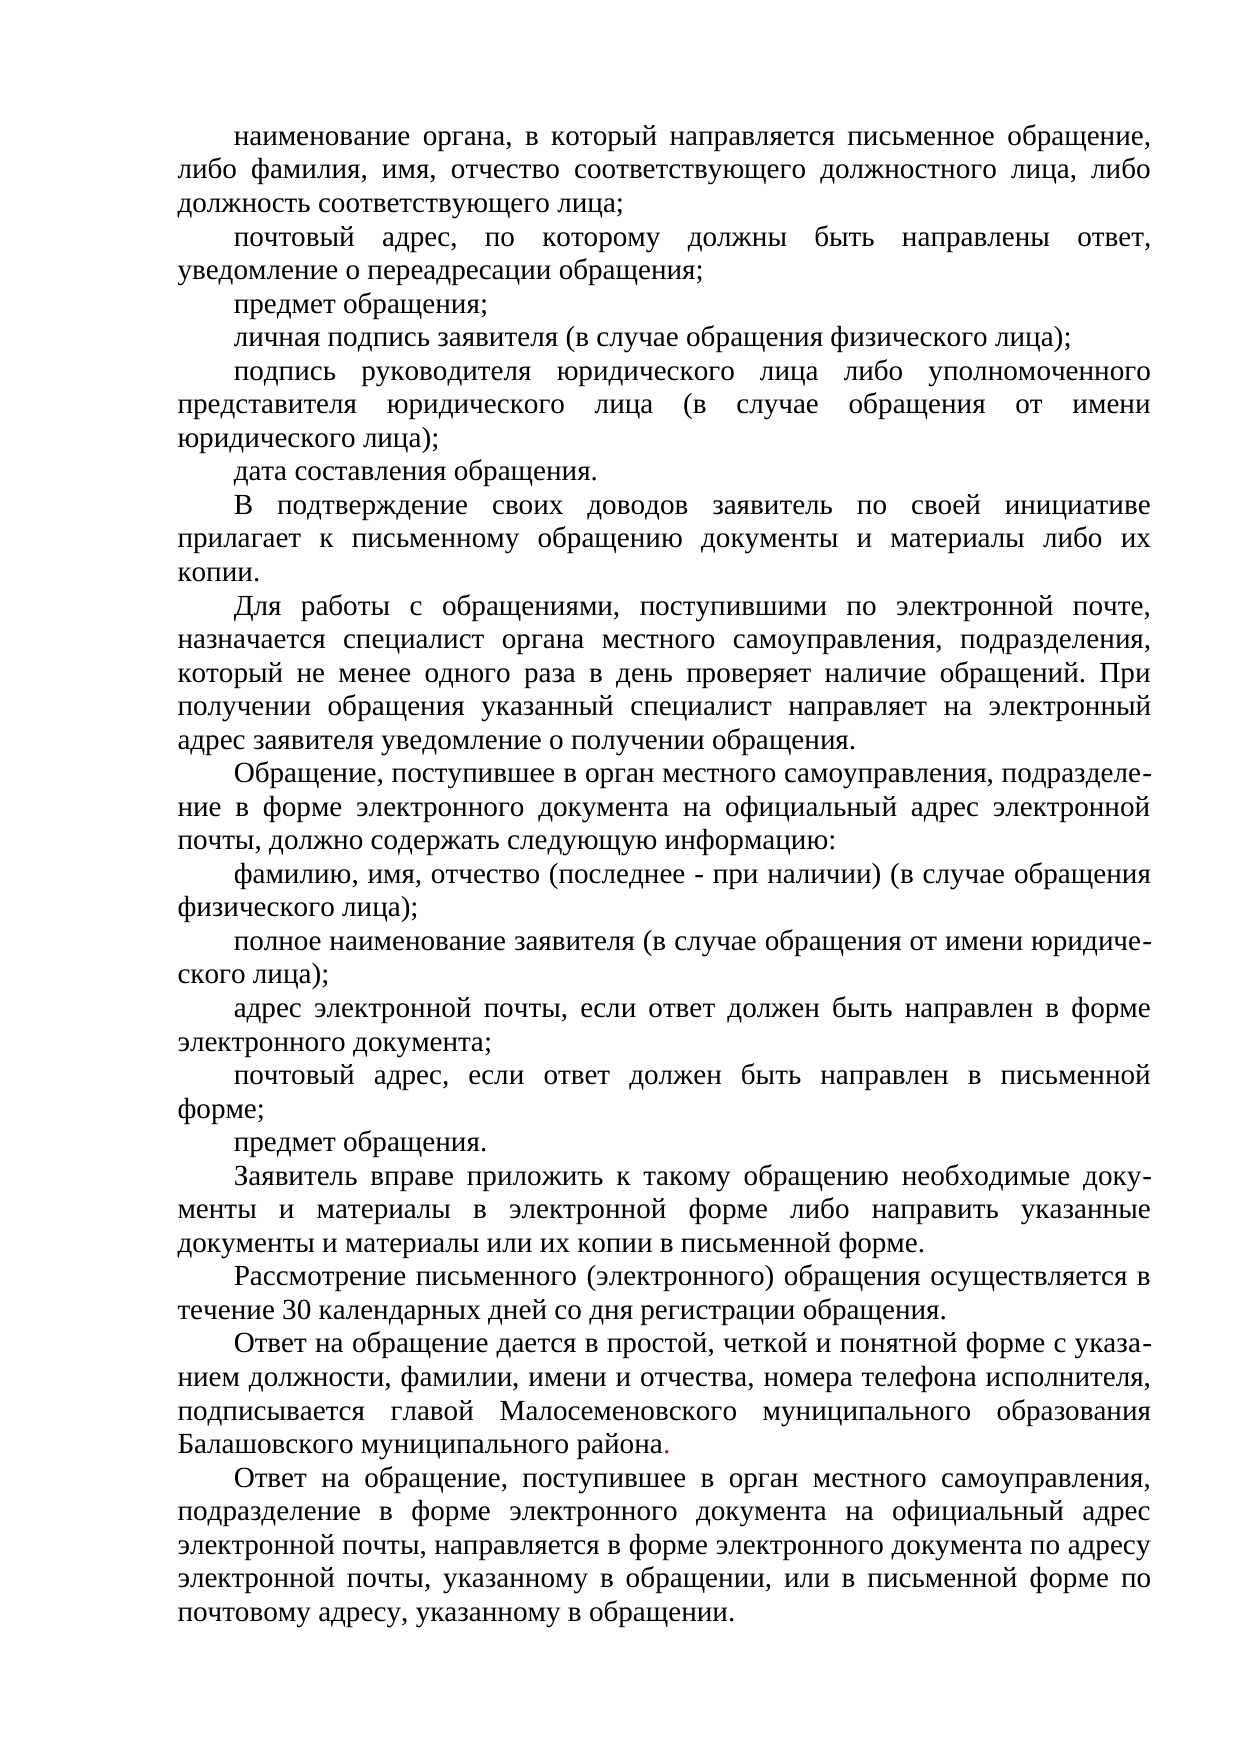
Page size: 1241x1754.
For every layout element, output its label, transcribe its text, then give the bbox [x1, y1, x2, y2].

text Ответ на обращение дается в простой, четкой и понятной форме с указанием должности, фамилии, имени и отчества, номера телефона исполнителя, подписывается главой Малосеменовского муниципального образования Балашовского муниципального района. [177, 1326, 1152, 1460]
text предмет обращения. [177, 1124, 1152, 1158]
text почтовый адрес, по которому должны быть направлены ответ, уведомление о переадресации обращения; [177, 219, 1152, 286]
text почтовый адрес, если ответ должен быть направлен в письменной форме; [177, 1057, 1152, 1124]
text В подтверждение своих доводов заявитель по своей инициативе прилагает к письменному обращению документы и материалы либо их копии. [177, 487, 1152, 588]
text Обращение, поступившее в орган местного самоуправления, подразделение в форме электронного документа на официальный адрес электронной почты, должно содержать следующую информацию: [177, 755, 1152, 856]
text наименование органа, в который направляется письменное обращение, либо фамилия, имя, отчество соответствующего должностного лица, либо должность соответствующего лица; [177, 118, 1152, 219]
text адрес электронной почты, если ответ должен быть направлен в форме электронного документа; [177, 990, 1152, 1057]
text Для работы с обращениями, поступившими по электронной почте, назначается специалист органа местного самоуправления, подразделения, который не менее одного раза в день проверяет наличие обращений. При получении обращения указанный специалист направляет на электронный адрес заявителя уведомление о получении обращения. [177, 588, 1152, 755]
text Рассмотрение письменного (электронного) обращения осуществляется в течение 30 календарных дней со дня регистрации обращения. [177, 1258, 1152, 1326]
text дата составления обращения. [177, 453, 1152, 487]
text предмет обращения; [177, 286, 1152, 319]
text фамилию, имя, отчество (последнее - при наличии) (в случае обращения физического лица); [177, 856, 1152, 923]
text полное наименование заявителя (в случае обращения от имени юридического лица); [177, 923, 1152, 990]
text Заявитель вправе приложить к такому обращению необходимые документы и материалы в электронной форме либо направить указанные документы и материалы или их копии в письменной форме. [177, 1158, 1152, 1258]
text подпись руководителя юридического лица либо уполномоченного представителя юридического лица (в случае обращения от имени юридического лица); [177, 353, 1152, 453]
text Ответ на обращение, поступившее в орган местного самоуправления, подразделение в форме электронного документа на официальный адрес электронной почты, направляется в форме электронного документа по адресу электронной почты, указанному в обращении, или в письменной форме по почтовому адресу, указанному в обращении. [177, 1460, 1152, 1627]
text личная подпись заявителя (в случае обращения физического лица); [177, 319, 1152, 353]
